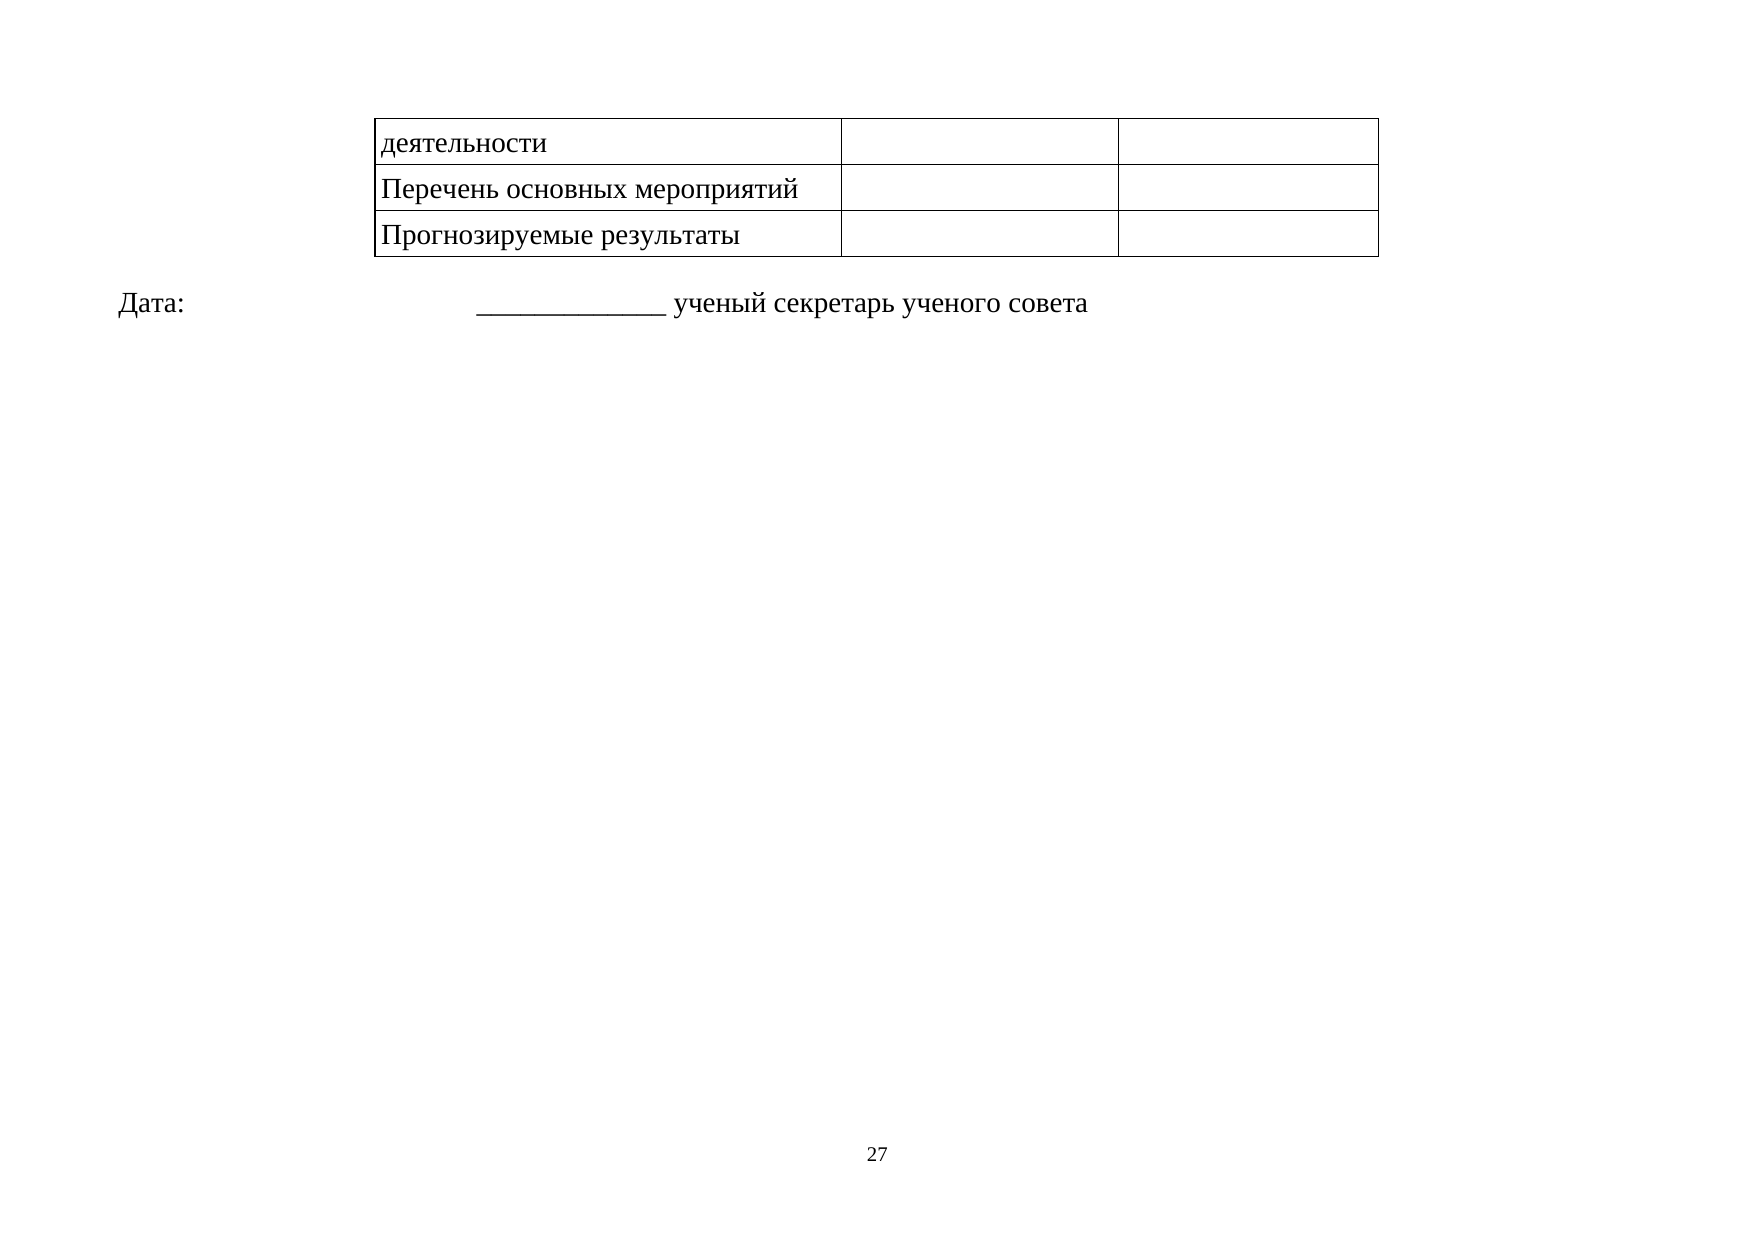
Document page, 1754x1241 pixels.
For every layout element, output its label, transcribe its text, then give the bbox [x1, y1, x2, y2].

table_cell Перечень основных мероприятий [376, 165, 841, 210]
table_cell [1119, 165, 1378, 210]
text Дата: _____________ ученый секретарь ученого совета [118, 285, 1636, 319]
table_cell [842, 211, 1118, 256]
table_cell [376, 119, 841, 164]
table_cell [1119, 211, 1378, 256]
table_cell [1119, 119, 1378, 164]
table_cell Прогнозируемые результаты [376, 211, 841, 256]
table_cell [842, 119, 1118, 164]
table_cell [842, 165, 1118, 210]
